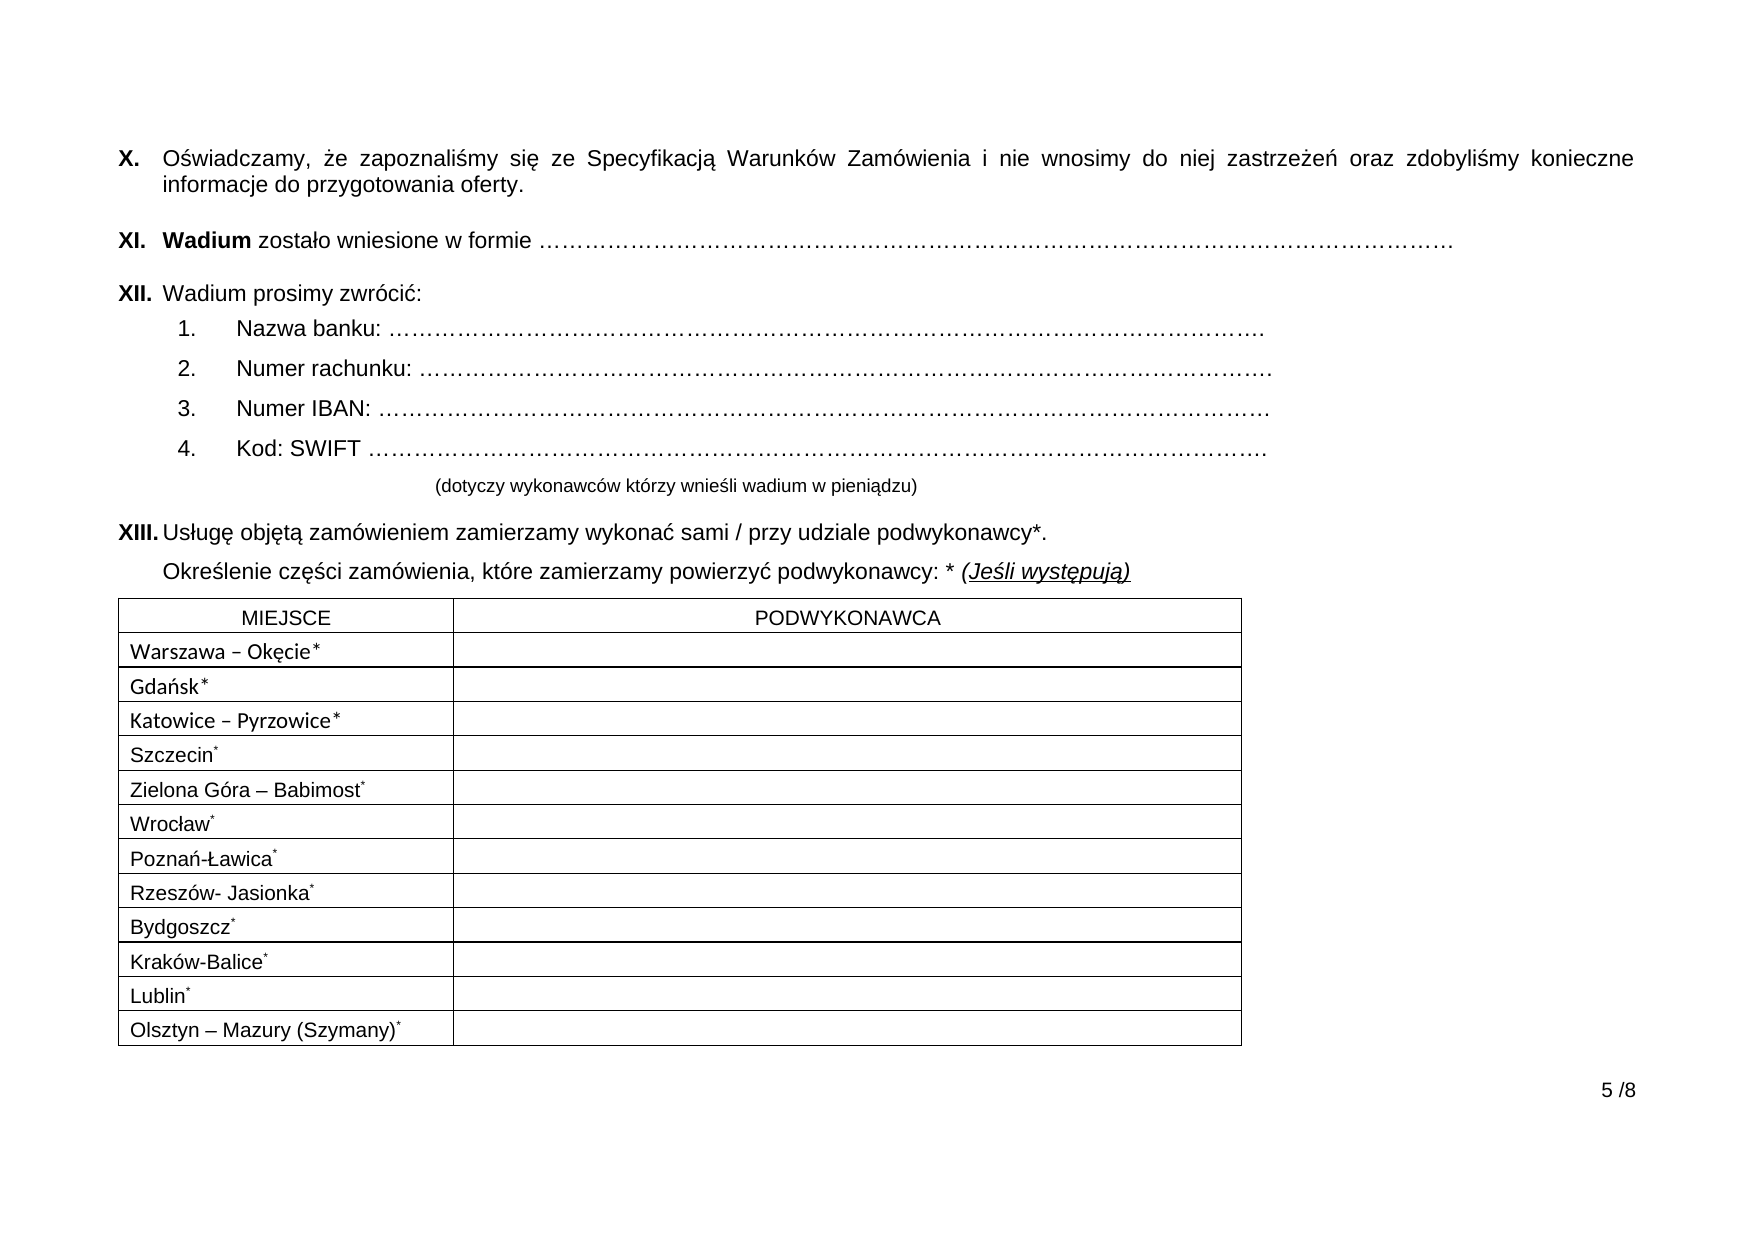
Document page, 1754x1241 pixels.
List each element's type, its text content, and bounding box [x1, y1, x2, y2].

table_cell [454, 771, 1241, 804]
list Numer IBAN: ……………………………………………………………………………………………………… [177, 395, 1636, 421]
table_cell [454, 805, 1241, 838]
text Określenie części zamówienia, które zamierzamy powierzyć podwykonawcy: * (Jeśli występują) [162, 558, 1636, 584]
table_cell [454, 839, 1241, 873]
table_cell [454, 736, 1241, 769]
table_cell Wrocław* [119, 805, 453, 838]
table_cell [454, 977, 1241, 1010]
table_header MIEJSCE [119, 599, 453, 632]
table_cell Poznań-Ławica* [119, 839, 453, 873]
table_cell [454, 702, 1241, 735]
table_cell Gdańsk* [119, 668, 453, 701]
table_cell [454, 1011, 1241, 1044]
list Numer rachunku: …………………………………………………………………………………………………. [177, 355, 1636, 381]
list Kod: SWIFT ………………………………………………………………………………………………………. [177, 434, 1636, 461]
list Usługę objętą zamówieniem zamierzamy wykonać sami / przy udziale podwykonawcy*. [118, 519, 1636, 545]
table_cell Katowice – Pyrzowice* [119, 702, 453, 735]
text (dotyczy wykonawców którzy wnieśli wadium w pieniądzu) [118, 474, 1636, 496]
table_cell Lublin* [119, 977, 453, 1010]
table_cell [454, 874, 1241, 907]
table_header PODWYKONAWCA [454, 599, 1241, 632]
table_cell [454, 633, 1241, 666]
table_cell [454, 943, 1241, 976]
list Wadium prosimy zwrócić: [118, 280, 1636, 307]
table_cell Warszawa – Okęcie* [119, 633, 453, 666]
table_cell Zielona Góra – Babimost* [119, 771, 453, 804]
list Oświadczamy, że zapoznaliśmy się ze Specyfikacją Warunków Zamówienia i nie wnosimy do niej zastrzeżeń oraz zdobyliśmy konieczne informacje do przygotowania oferty. [118, 144, 1636, 197]
table_cell Rzeszów- Jasionka* [119, 874, 453, 907]
table_cell Szczecin* [119, 736, 453, 769]
table_cell Kraków-Balice* [119, 943, 453, 976]
table_cell [454, 908, 1241, 941]
list Wadium zostało wniesione w formie ………………………………………………………………………………………………………… [118, 227, 1636, 254]
table_cell Olsztyn – Mazury (Szymany)* [119, 1011, 453, 1044]
list Nazwa banku: ……………………………………………………………………………………………………. [177, 315, 1636, 341]
table_cell Bydgoszcz* [119, 908, 453, 941]
table_cell [454, 668, 1241, 701]
